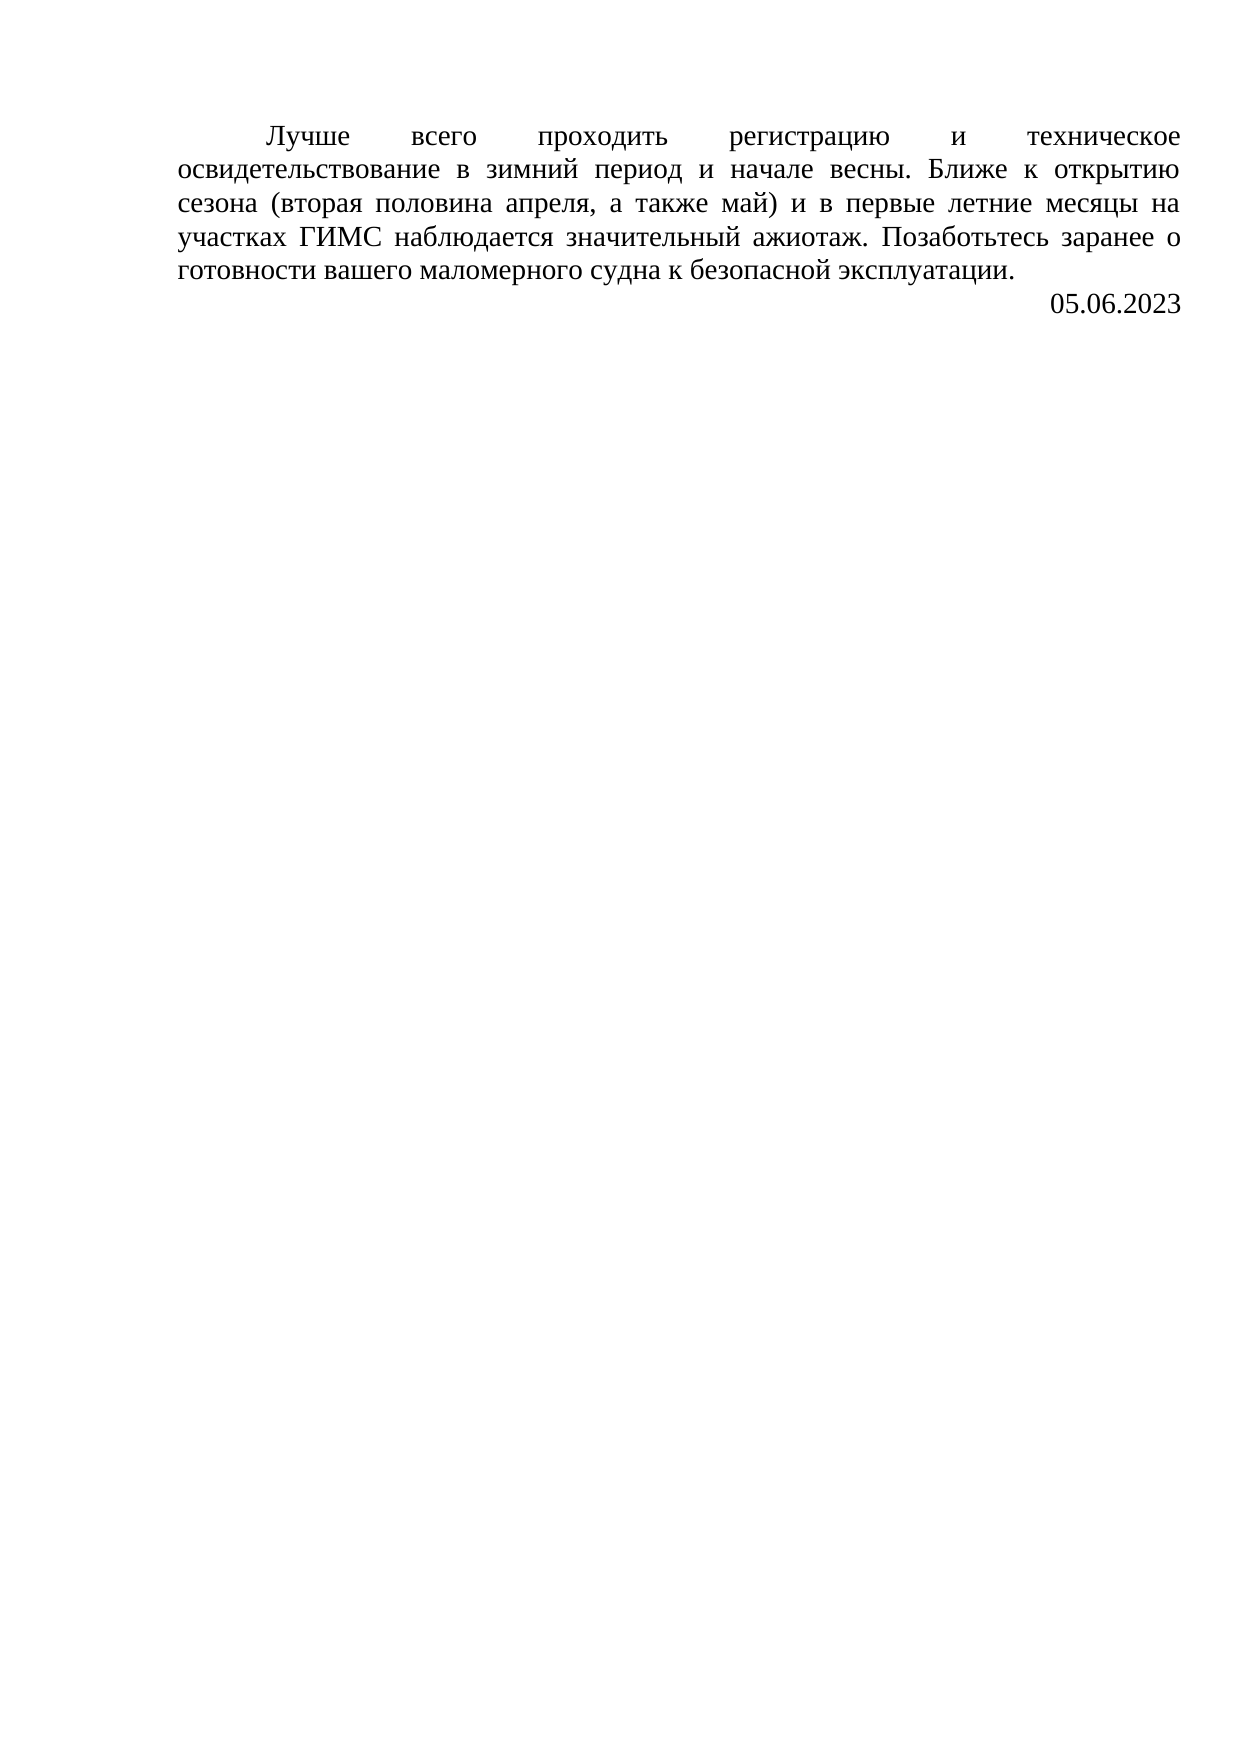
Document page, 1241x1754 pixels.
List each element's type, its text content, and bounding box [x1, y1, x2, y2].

text 05.06.2023 [177, 286, 1181, 319]
text Лучше всего проходить регистрацию и техническое освидетельствование в зимний период и начале весны. Ближе к открытию сезона (вторая половина апреля, а также май) и в первые летние месяцы на участках ГИМС наблюдается значительный ажиотаж. Позаботьтесь заранее о готовности вашего маломерного судна к безопасной эксплуатации. [177, 118, 1181, 286]
